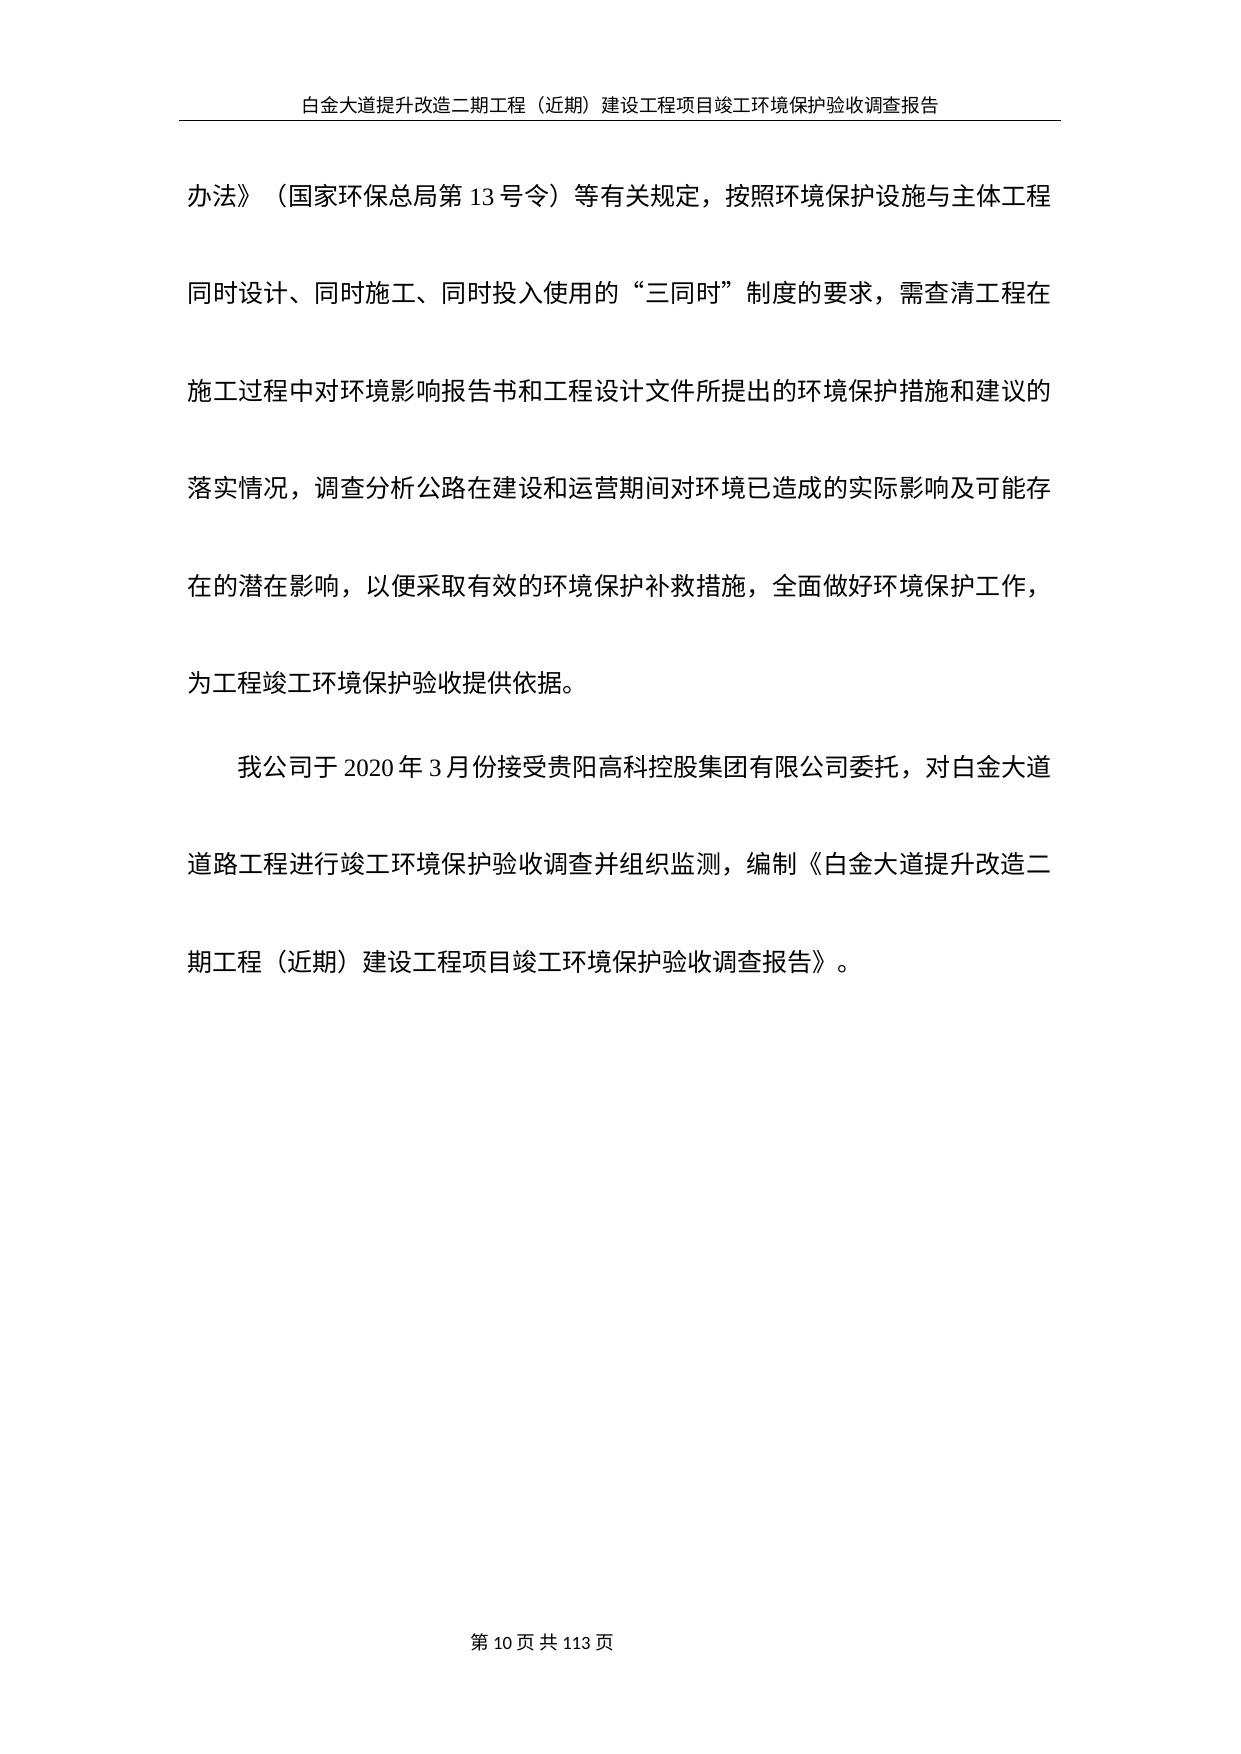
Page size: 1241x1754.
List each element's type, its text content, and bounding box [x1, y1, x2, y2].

text 我公司于2020年3月份接受贵阳高科控股集团有限公司委托，对白金大道道路工程进行竣工环境保护验收调查并组织监测，编制《白金大道提升改造二期工程（近期）建设工程项目竣工环境保护验收调查报告》。 [187, 733, 1053, 993]
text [187, 162, 1053, 714]
